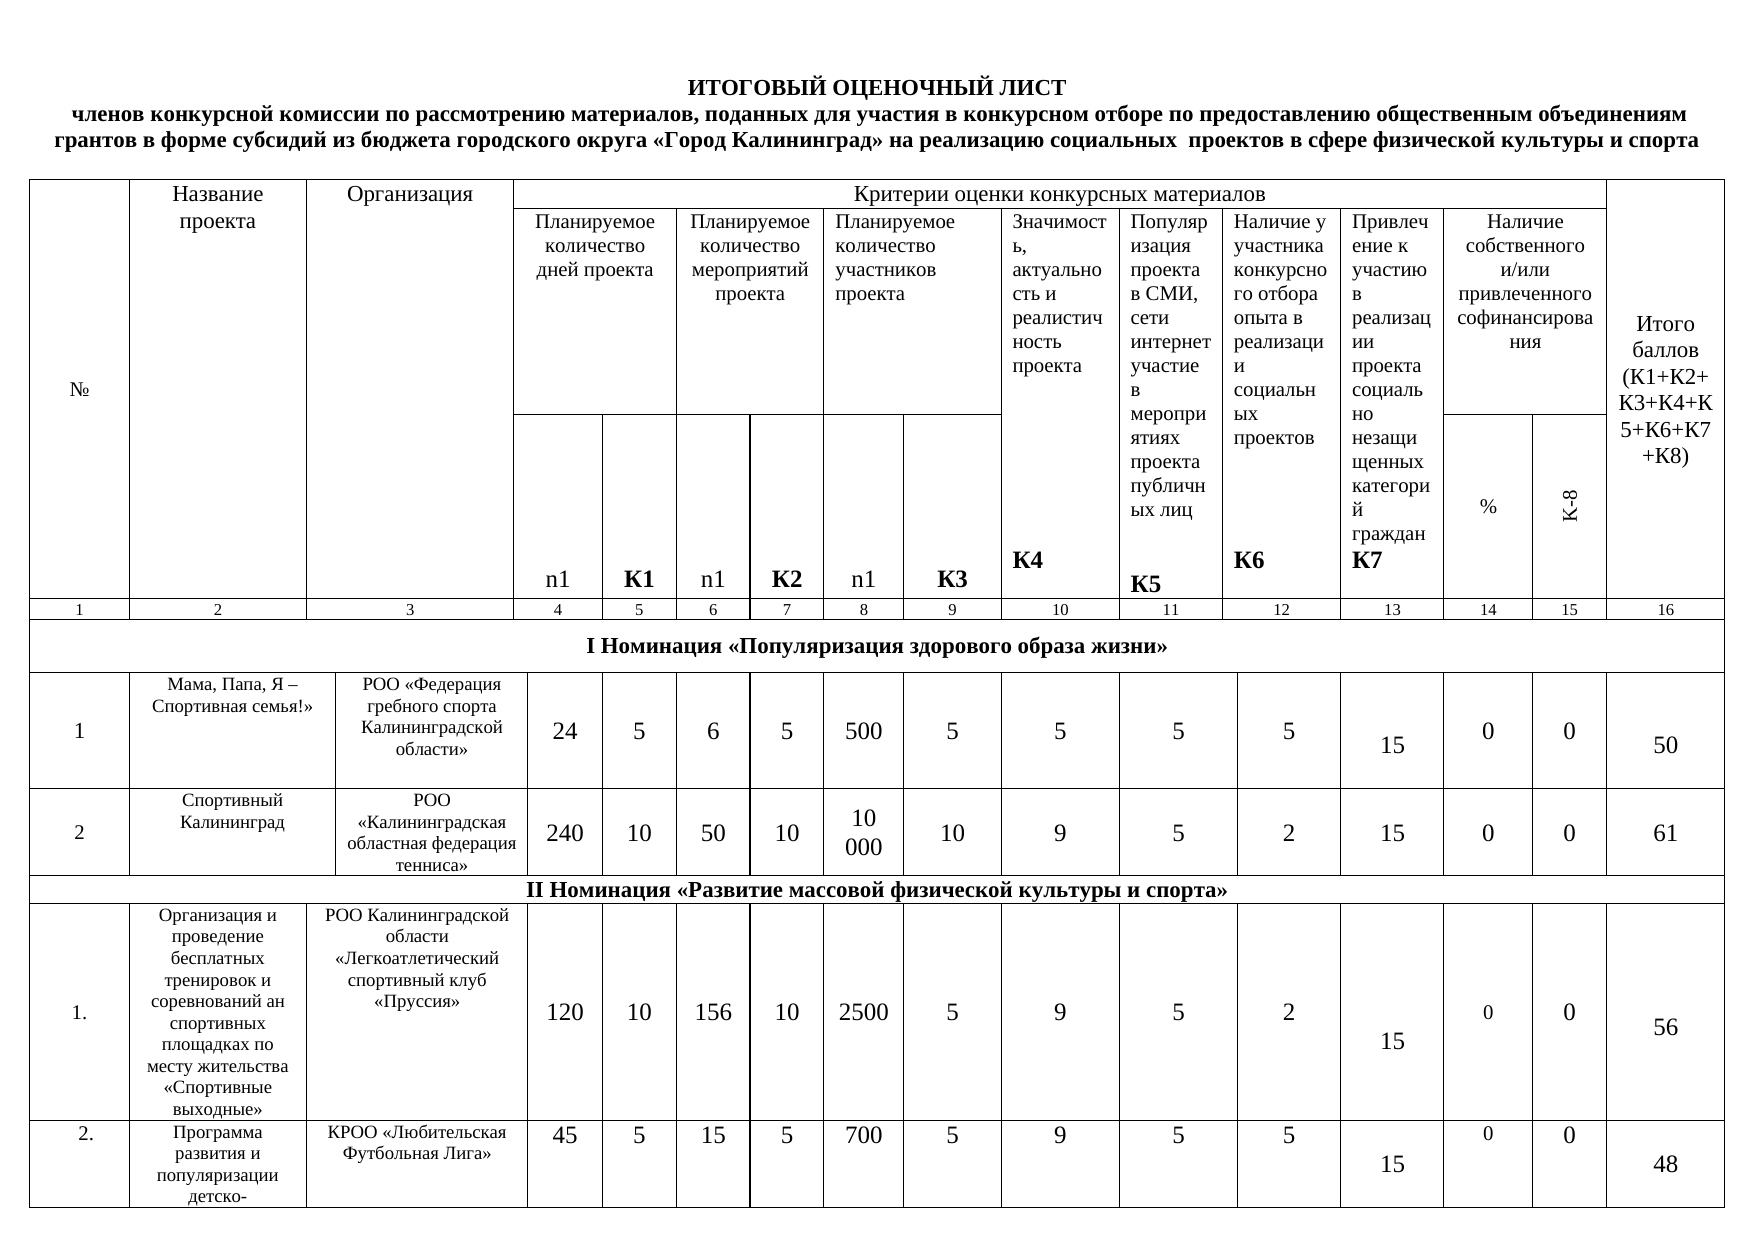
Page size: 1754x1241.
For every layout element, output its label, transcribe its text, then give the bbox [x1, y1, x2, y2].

table_cell 3 [307, 599, 513, 618]
table_cell 1 [30, 599, 129, 618]
table_cell 5 [1120, 904, 1237, 1119]
table_cell 6 [677, 673, 749, 788]
table_cell РОО «Калининградская областная федерация тенниса» [336, 789, 527, 875]
table_cell 2 [130, 599, 306, 618]
table_cell 50 [1607, 673, 1724, 788]
table_cell Привлечение к участию в реализации проекта социально незащищенных категорий граждан К7 [1341, 209, 1443, 598]
table_cell 5 [1238, 1121, 1340, 1207]
table_cell 2500 [824, 904, 903, 1119]
table_cell 1 [30, 673, 129, 788]
table_cell 15 [677, 1121, 749, 1207]
table_cell II Номинация «Развитие массовой физической культуры и спорта» [30, 876, 1724, 903]
table_cell 156 [677, 904, 749, 1119]
table_cell 10 [603, 789, 676, 875]
table_cell 5 [603, 1121, 676, 1207]
table_cell Наличие собственного и/или привлеченного софинансирования [1444, 209, 1606, 413]
table_cell n1 [677, 415, 749, 598]
table_cell 5 [751, 1121, 823, 1207]
table_cell 2 [1238, 904, 1340, 1119]
table_cell 0 [1444, 673, 1532, 788]
table_cell 6 [677, 599, 749, 618]
table_cell 9 [1002, 904, 1119, 1119]
table_cell Планируемое количество дней проекта [514, 209, 676, 413]
table_cell Значимость, актуальность и реалистичность проекта К4 [1002, 209, 1119, 598]
table_cell 10 000 [824, 789, 903, 875]
table_cell 9 [1002, 789, 1119, 875]
table_cell 0 [1533, 673, 1606, 788]
table_cell Критерии оценки конкурсных материалов [514, 180, 1606, 207]
table_cell 15 [1341, 1121, 1443, 1207]
table_cell 50 [677, 789, 749, 875]
table_cell 5 [1002, 673, 1119, 788]
table_cell 61 [1607, 789, 1724, 875]
table_header ИТОГОВЫЙ ОЦЕНОЧНЫЙ ЛИСТ членов конкурсной комиссии по рассмотрению материалов, поданных для участия в конкурсном отборе по предоставлению общественным объединениям грантов в форме субсидий из бюджета городского округа «Город Калининград» на реализацию социальных проектов в сфере физической культуры и спорта [29, 74, 1724, 179]
table_cell Популяризация проекта в СМИ, сети интернетучастие в мероприятиях проекта публичных лиц К5 [1120, 209, 1222, 598]
table_cell 56 [1607, 904, 1724, 1119]
table_cell 120 [528, 904, 602, 1119]
table_cell 9 [904, 599, 1001, 618]
table_cell Организация [307, 180, 513, 598]
table_cell 15 [1341, 789, 1443, 875]
table_cell 13 [1341, 599, 1443, 618]
table_cell 10 [904, 789, 1001, 875]
table_cell 45 [528, 1121, 602, 1207]
table_cell 15 [1341, 904, 1443, 1119]
table_cell 0 [1533, 1121, 1606, 1207]
table_cell 7 [751, 599, 823, 618]
table_cell 16 [1607, 599, 1724, 618]
table_cell 1. [30, 904, 129, 1119]
table_cell 48 [1607, 1121, 1724, 1207]
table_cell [130, 1121, 306, 1207]
table_cell 2 [30, 789, 129, 875]
table_cell 12 [1223, 599, 1340, 618]
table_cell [307, 1121, 527, 1207]
table_cell 4 [514, 599, 602, 618]
table_cell 15 [1341, 673, 1443, 788]
table_cell 5 [603, 673, 676, 788]
table_cell РОО «Федерация гребного спорта Калининградской области» [336, 673, 527, 788]
table_cell 9 [1002, 1121, 1119, 1207]
table_cell K-8 [1533, 415, 1606, 598]
table_cell 15 [1533, 599, 1606, 618]
table_cell Спортивный Калининград [130, 789, 335, 875]
table_cell 5 [1120, 673, 1237, 788]
table_cell 5 [1120, 1121, 1237, 1207]
table_cell 5 [904, 1121, 1001, 1207]
table_cell 500 [824, 673, 903, 788]
table_cell Планируемое количество мероприятийпроекта [677, 209, 823, 413]
table_cell 2 [1238, 789, 1340, 875]
table_cell К1 [603, 415, 676, 598]
table_cell 10 [1002, 599, 1119, 618]
table_cell Название проекта [130, 180, 306, 598]
table_cell 5 [1238, 673, 1340, 788]
table_cell 24 [528, 673, 602, 788]
table_cell 11 [1120, 599, 1222, 618]
table_cell 0 [1533, 904, 1606, 1119]
table_cell I Номинация «Популяризация здорового образа жизни» [30, 620, 1724, 672]
table_cell 14 [1444, 599, 1532, 618]
table_cell Организация и проведение бесплатных тренировок и соревнований ан спортивных площадках по месту жительства «Спортивные выходные» [130, 904, 306, 1119]
table_cell 5 [1120, 789, 1237, 875]
table_cell 10 [751, 904, 823, 1119]
table_cell 240 [528, 789, 602, 875]
table_cell 0 [1444, 904, 1532, 1119]
table_cell 10 [603, 904, 676, 1119]
table_cell % [1444, 415, 1532, 598]
table_cell Мама, Папа, Я – Спортивная семья!» [130, 673, 335, 788]
table_cell № [30, 180, 129, 598]
table_cell n1 [514, 415, 602, 598]
table_cell К2 [751, 415, 823, 598]
table_cell 5 [603, 599, 676, 618]
table_cell РОО Калининградской области «Легкоатлетический спортивный клуб «Пруссия» [307, 904, 527, 1119]
table_cell 0 [1444, 1121, 1532, 1207]
table_cell Планируемое количество участников проекта [824, 209, 1001, 413]
table_cell К3 [904, 415, 1001, 598]
table_cell 0 [1533, 789, 1606, 875]
table_cell Итого баллов (К1+К2+К3+К4+К5+К6+К7+К8) [1607, 180, 1724, 598]
table_cell 5 [904, 673, 1001, 788]
table_cell 5 [751, 673, 823, 788]
table_cell 10 [751, 789, 823, 875]
table_cell 2. [30, 1121, 129, 1207]
table_cell 8 [824, 599, 903, 618]
table_cell 700 [824, 1121, 903, 1207]
table_cell 5 [904, 904, 1001, 1119]
table_cell 0 [1444, 789, 1532, 875]
table_cell n1 [824, 415, 903, 598]
table_cell Наличие у участника конкурсного отбора опыта в реализации социальных проектов К6 [1223, 209, 1340, 598]
